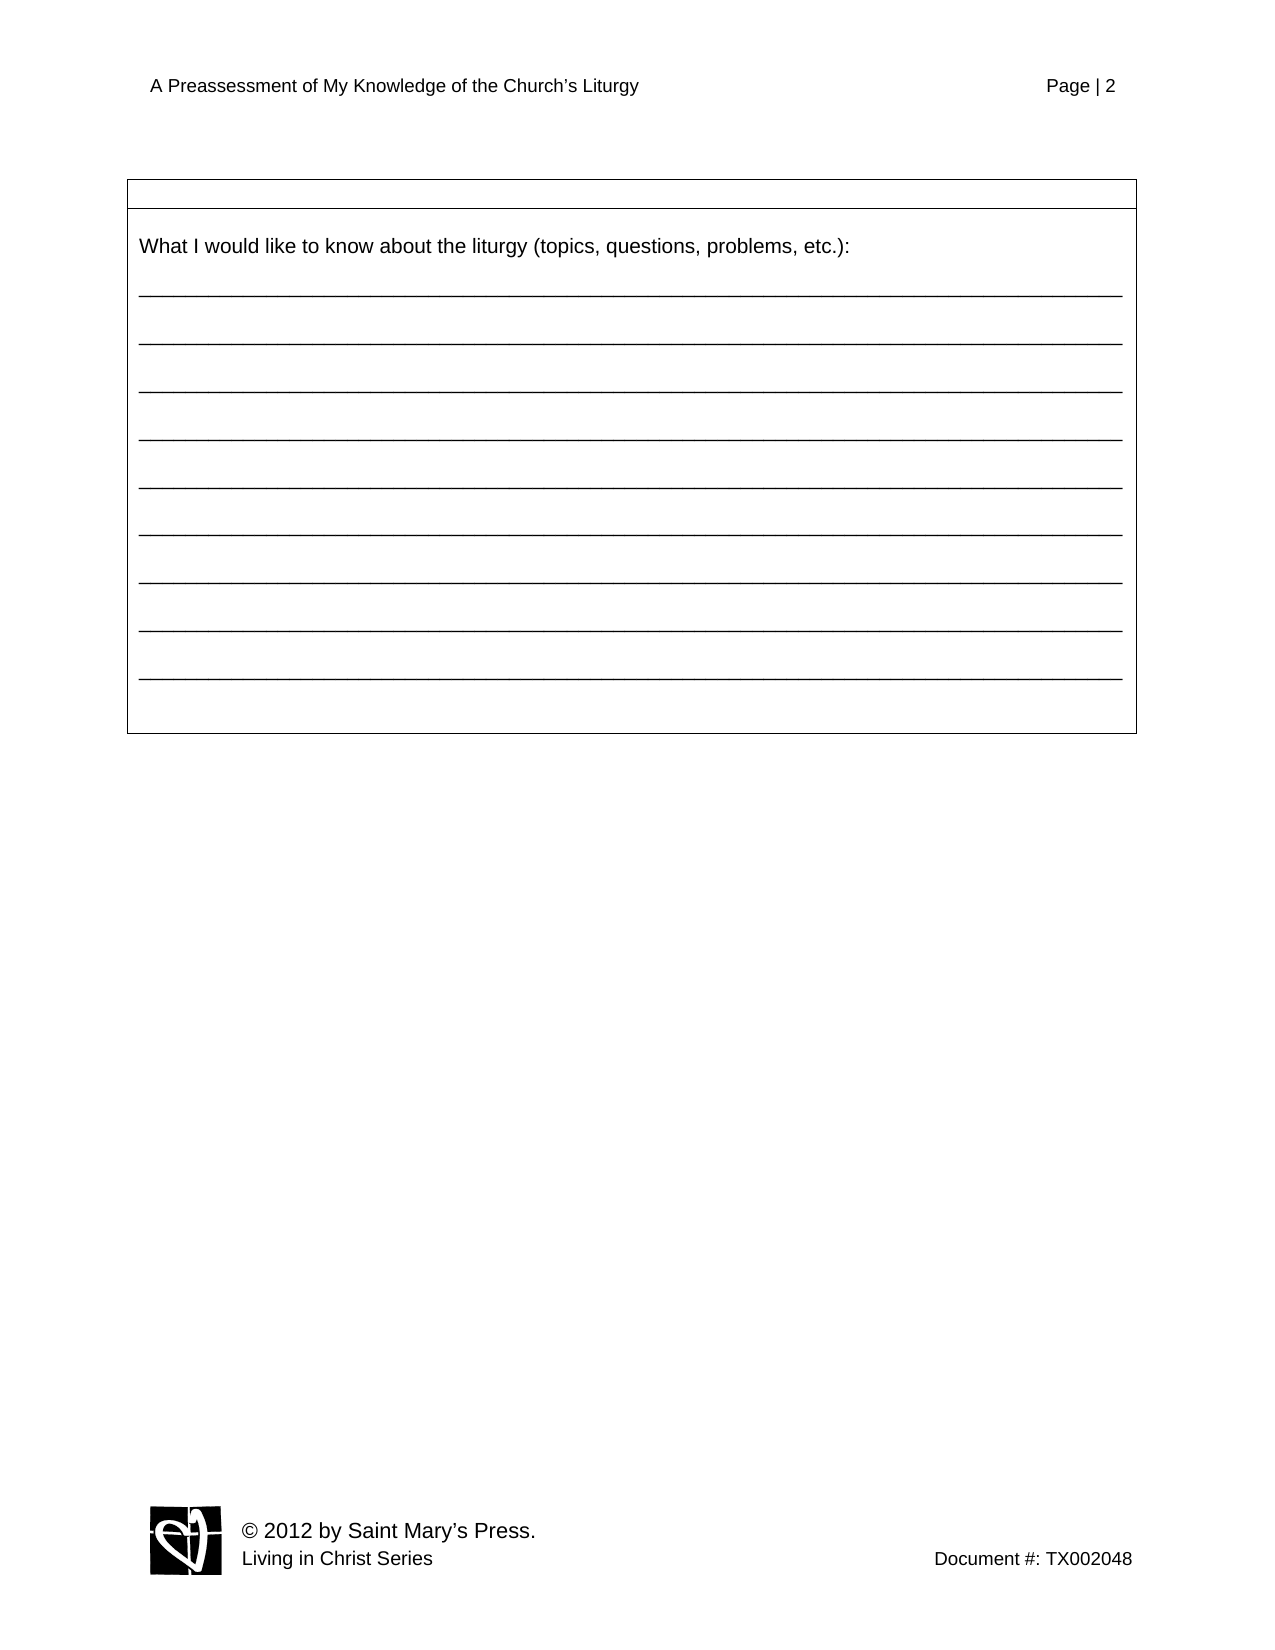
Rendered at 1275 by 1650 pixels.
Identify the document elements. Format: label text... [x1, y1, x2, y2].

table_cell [128, 180, 1136, 208]
table_cell What I would like to know about the liturgy (topics, questions, problems, etc.): ______________________________________________________________________________________________________________________________________________________________________________________________________________________________________________________________________________________________________________________________________________________________________________________________________________________________________________________________________________________________________________________________ _______________________________________________________________________________________________________________________________________________________________________________________________________________________________________________________________ [128, 209, 1136, 732]
